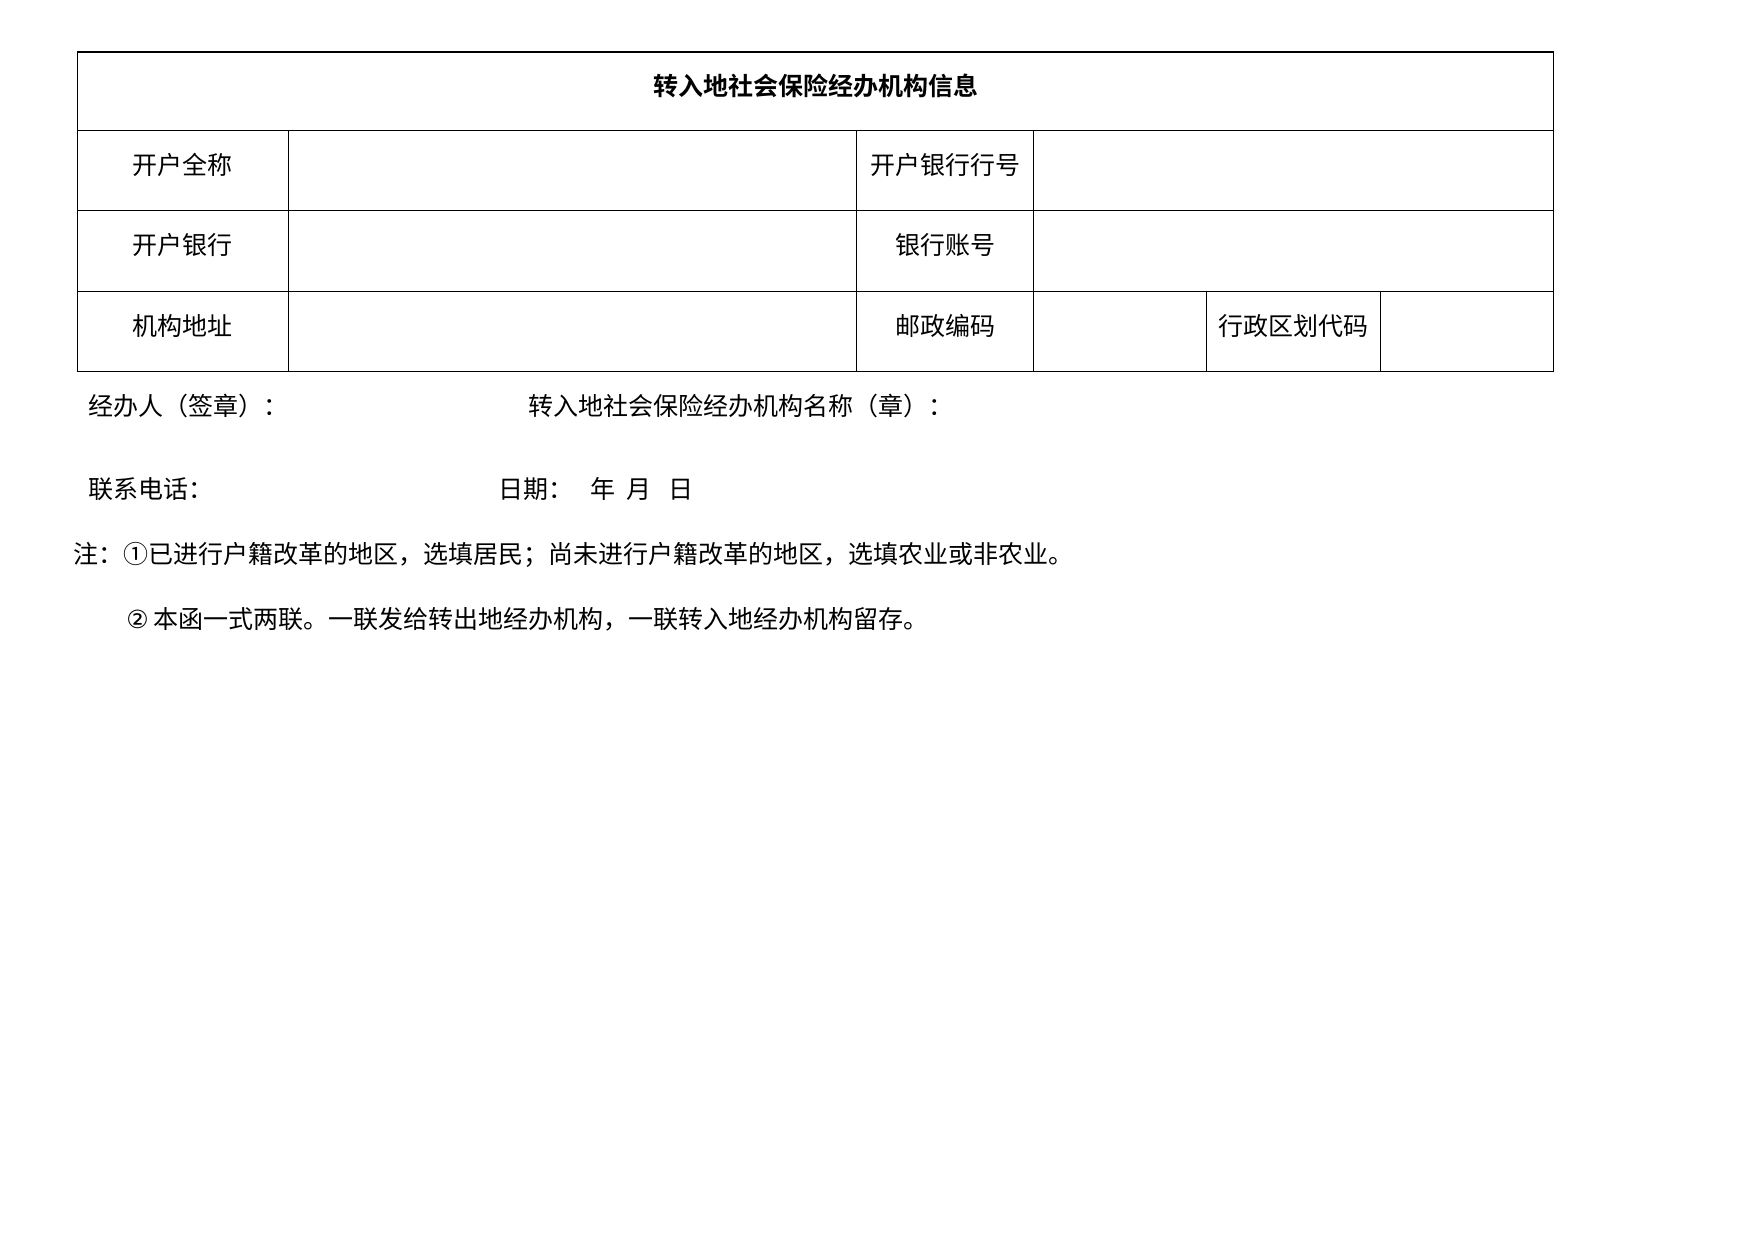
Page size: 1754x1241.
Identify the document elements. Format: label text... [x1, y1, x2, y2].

table_cell 行政区划代码 [1207, 292, 1380, 371]
text 注：①已进行户籍改革的地区，选填居民；尚未进行户籍改革的地区，选填农业或非农业。 [74, 520, 1665, 585]
table_cell [289, 292, 856, 371]
table_cell 银行账号 [857, 211, 1033, 291]
text 联系电话： 日期： 年 月 日 [88, 455, 1665, 520]
text ②本函一式两联。一联发给转出地经办机构，一联转入地经办机构留存。 [88, 585, 1665, 650]
table_cell [1034, 292, 1206, 371]
table_cell [1381, 292, 1553, 371]
table_cell [1034, 131, 1553, 210]
table_cell [289, 131, 856, 210]
table_cell 开户银行 [78, 211, 288, 291]
table_cell 开户银行行号 [857, 131, 1033, 210]
table_cell 开户全称 [78, 131, 288, 210]
table_cell 机构地址 [78, 292, 288, 371]
table_cell 邮政编码 [857, 292, 1033, 371]
text 经办人（签章）： 转入地社会保险经办机构名称（章）： [88, 372, 1665, 437]
table_cell [1034, 211, 1553, 291]
table_cell 转入地社会保险经办机构信息 [78, 53, 1553, 130]
table_cell [289, 211, 856, 291]
